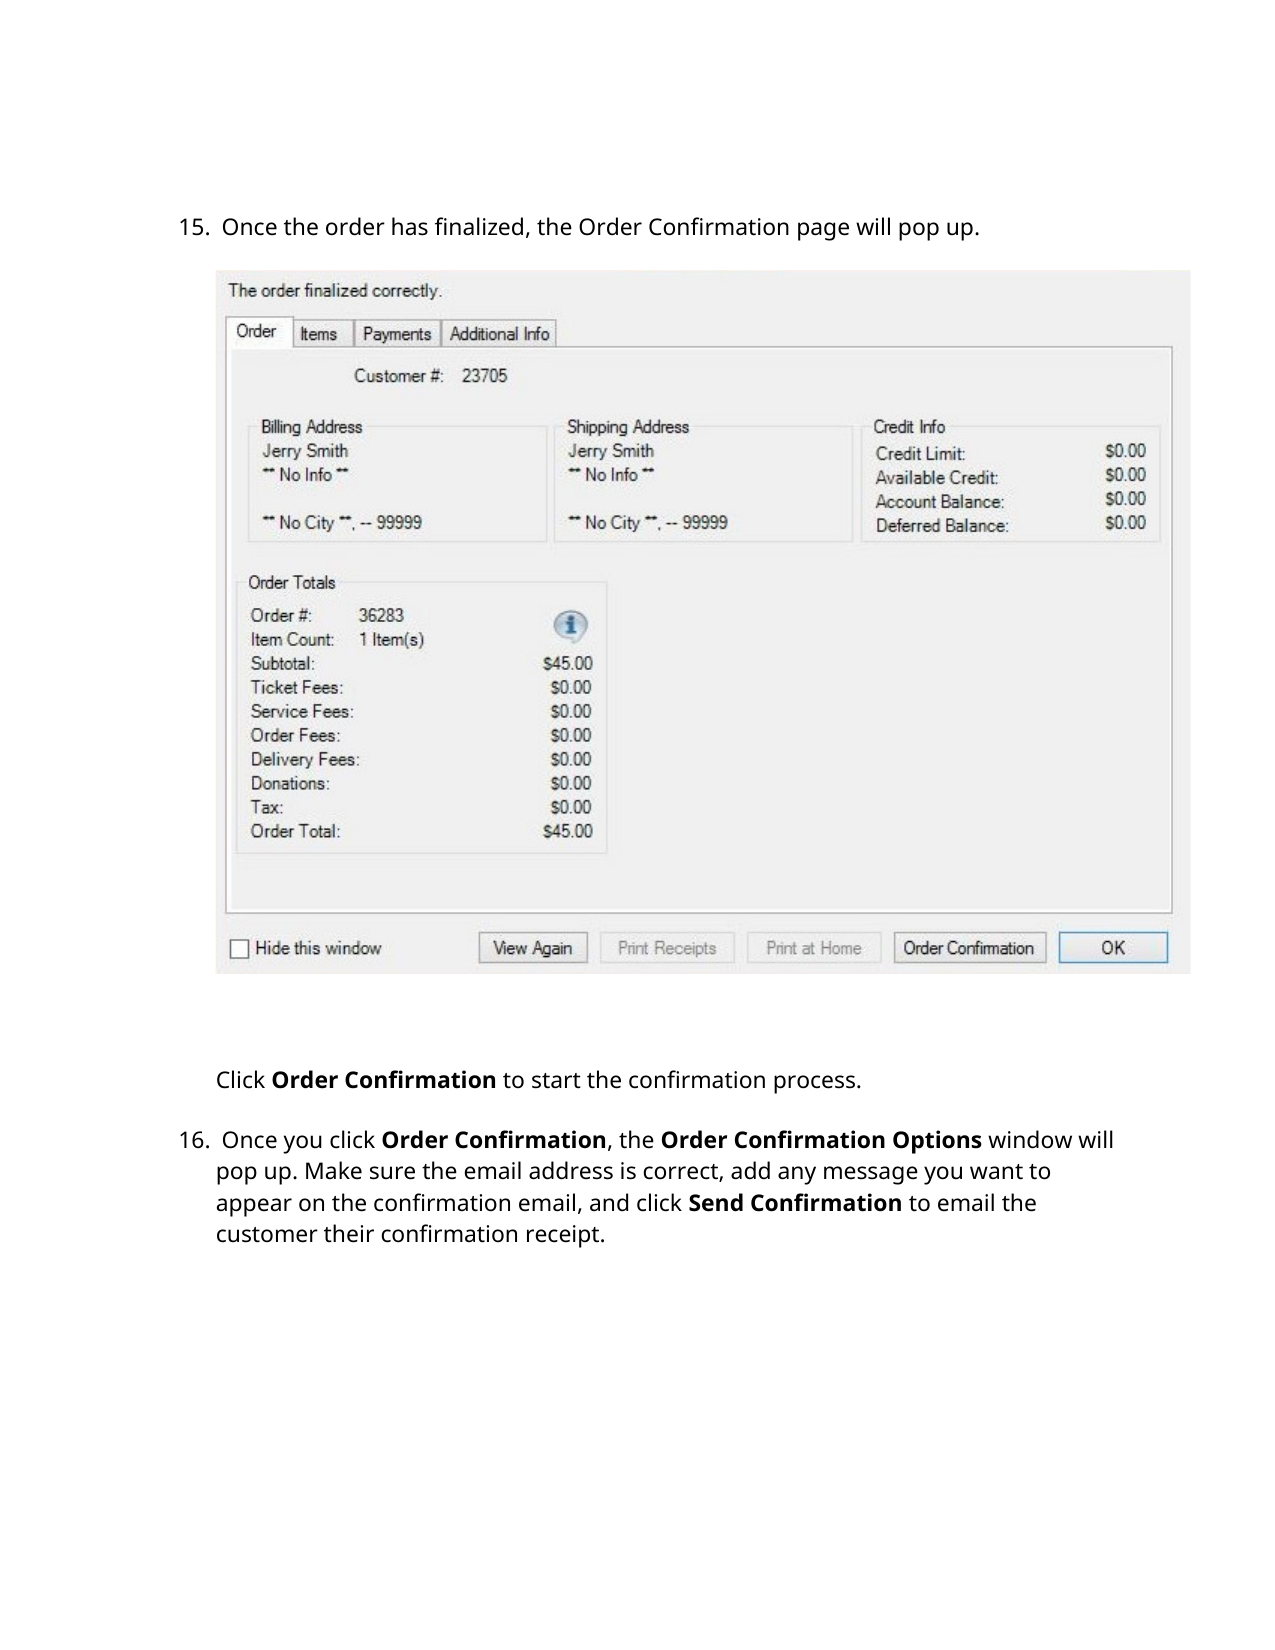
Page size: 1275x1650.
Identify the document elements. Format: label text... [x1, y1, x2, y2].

list Once you click Order Confirmation, the Order Confirmation Options window will pop up. Make sure the email address is correct, add any message you want to appear on the confirmation email, and click Send Confirmation to email the customer their confirmation receipt. [178, 1124, 1125, 1249]
list Once the order has finalized, the Order Confirmation page will pop up. [178, 210, 1125, 242]
text Click Order Confirmation to start the confirmation process. [216, 1063, 1125, 1095]
picture [215, 270, 1191, 974]
